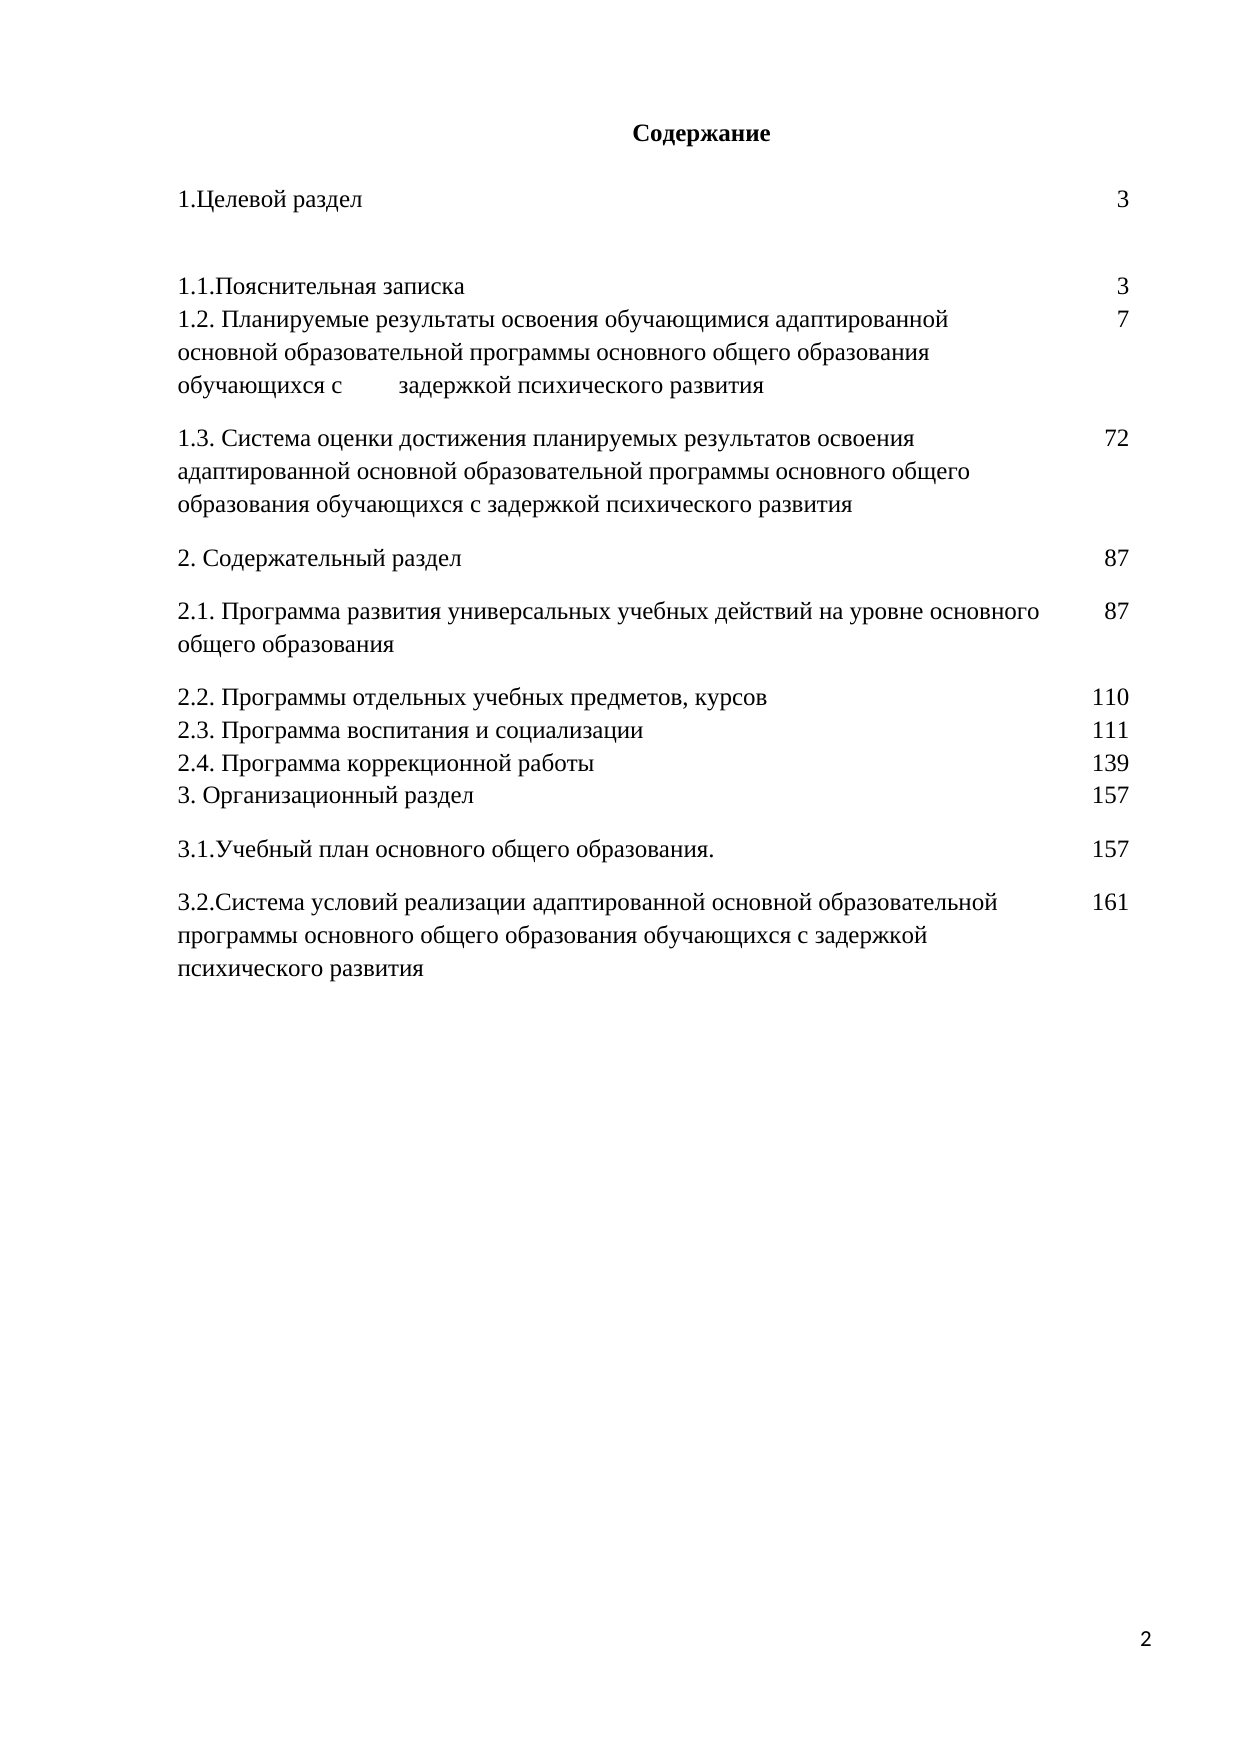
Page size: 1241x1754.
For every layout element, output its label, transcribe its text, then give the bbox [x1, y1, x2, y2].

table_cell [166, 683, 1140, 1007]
text Содержание [251, 118, 1152, 147]
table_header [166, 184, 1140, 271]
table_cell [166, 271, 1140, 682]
